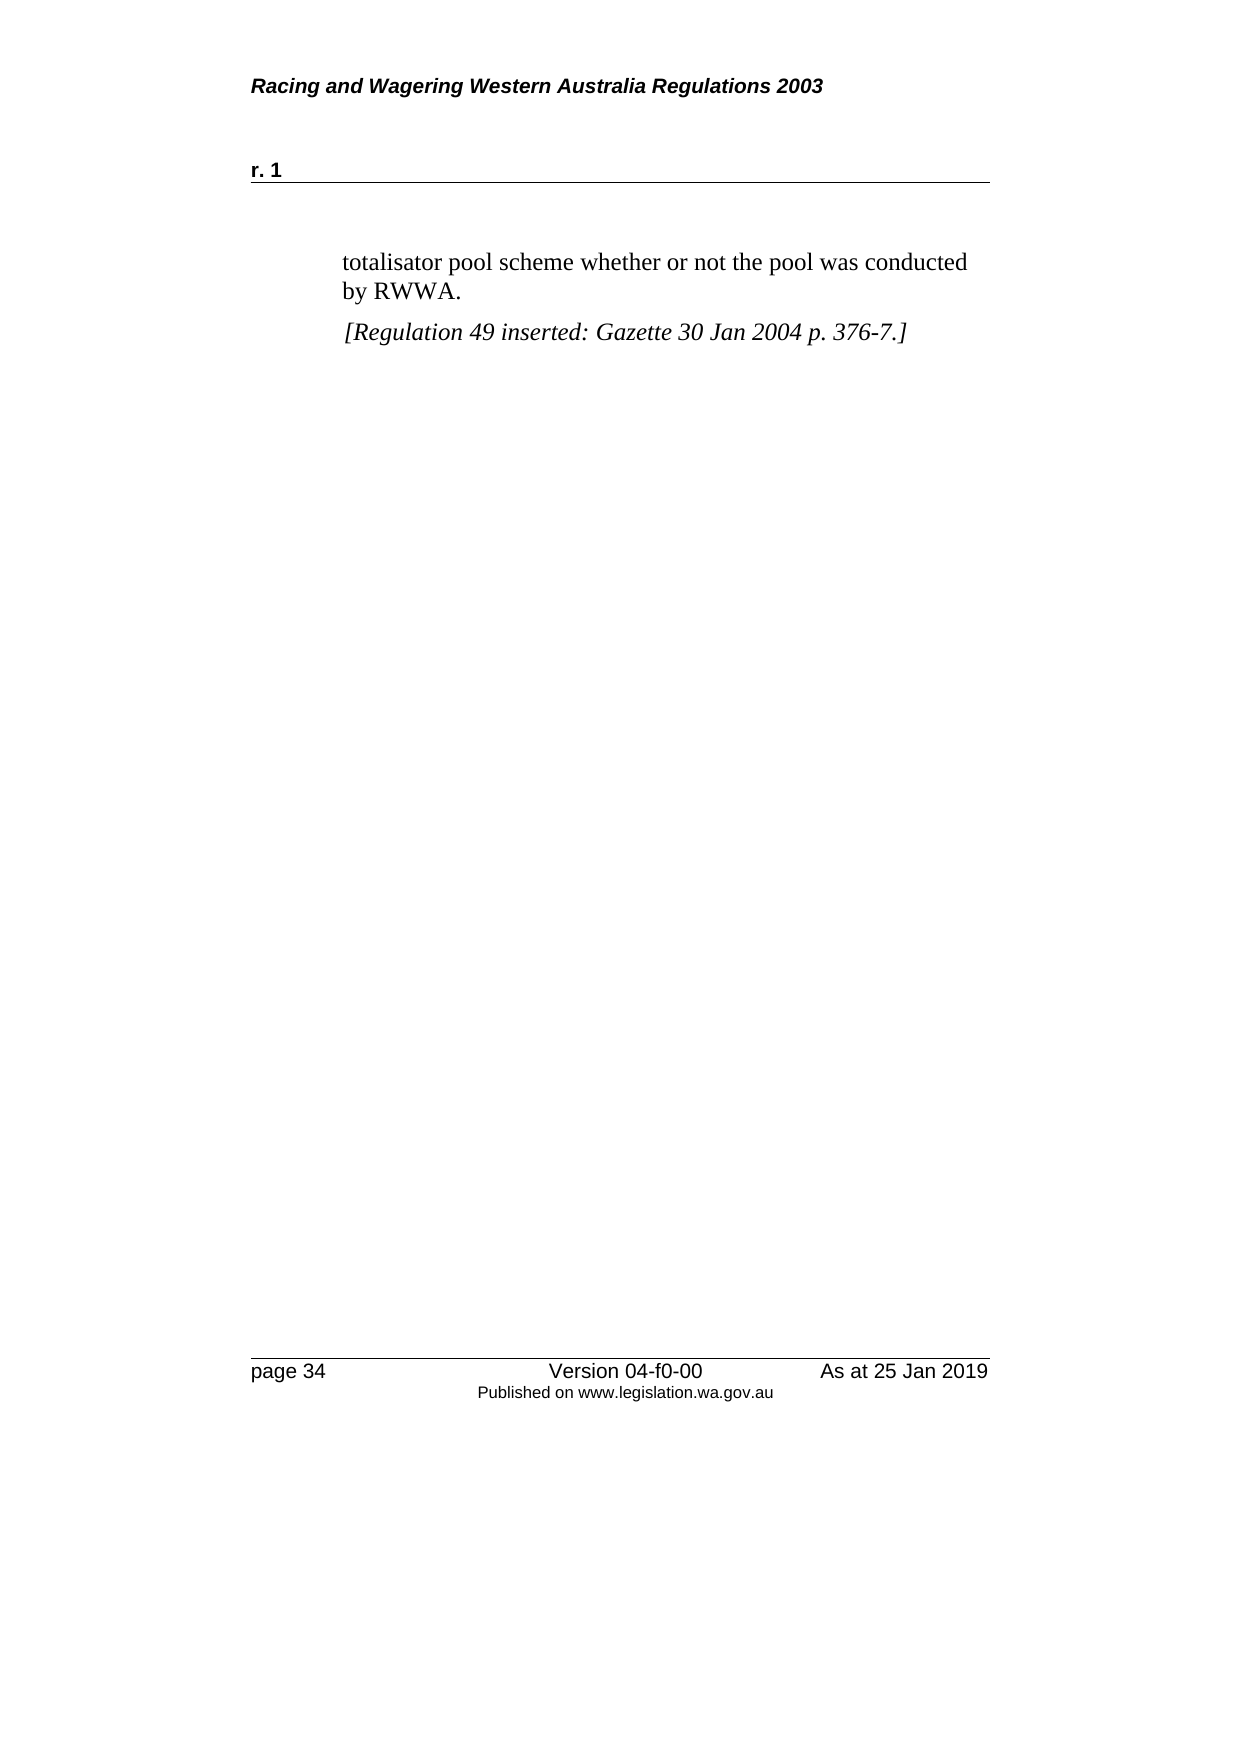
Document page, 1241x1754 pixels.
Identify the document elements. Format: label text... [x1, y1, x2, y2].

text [251, 247, 990, 305]
text [Regulation 49 inserted: Gazette 30 Jan 2004 p. 376-7.] [251, 317, 990, 346]
